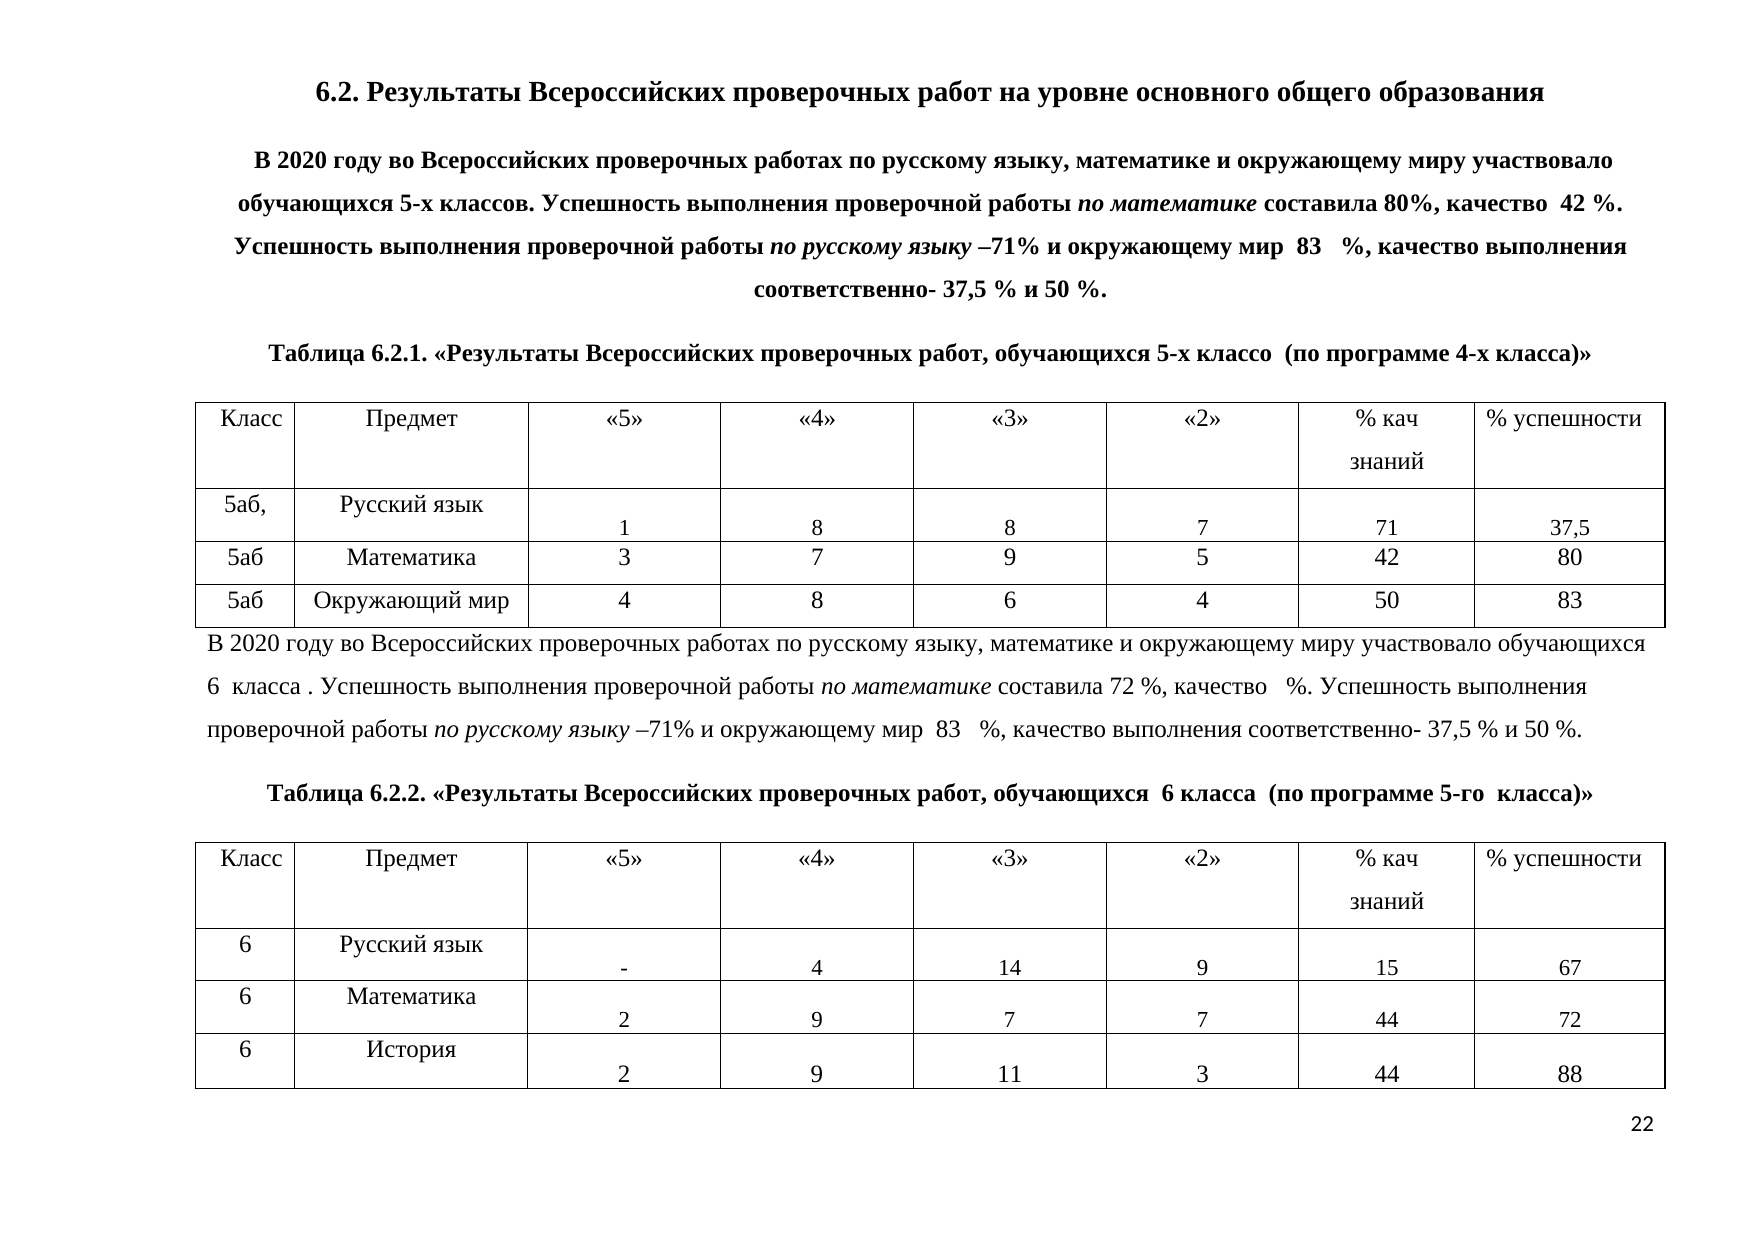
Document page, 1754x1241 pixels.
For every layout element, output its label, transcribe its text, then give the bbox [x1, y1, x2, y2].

table_cell 8 [914, 489, 1106, 541]
text 6.2. Результаты Всероссийских проверочных работ на уровне основного общего образования [207, 74, 1653, 107]
table_cell Математика [295, 542, 528, 584]
table_cell 9 [914, 542, 1106, 584]
table_cell 4 [529, 585, 720, 627]
table_cell Русский язык [295, 929, 527, 980]
table_cell 7 [914, 981, 1106, 1033]
table_header Класс [196, 403, 294, 488]
table_cell 44 [1299, 1034, 1474, 1087]
table_header «5» [528, 843, 720, 928]
table_header Класс [196, 843, 294, 928]
table_cell 15 [1299, 929, 1474, 980]
table_header «4» [721, 403, 913, 488]
table_cell 14 [914, 929, 1106, 980]
table_cell 71 [1299, 489, 1474, 541]
table_cell 44 [1299, 981, 1474, 1033]
table_cell 3 [1107, 1034, 1298, 1087]
text Таблица 6.2.1. «Результаты Всероссийских проверочных работ, обучающихся 5-х классо (по программе 4-х класса)» [207, 338, 1653, 367]
table_cell 6 [196, 1034, 294, 1087]
table_cell 6 [196, 981, 294, 1033]
table_cell 7 [721, 542, 913, 584]
table_cell 9 [721, 981, 913, 1033]
table_cell 83 [1475, 585, 1664, 627]
table_cell Русский язык [295, 489, 528, 541]
table_cell 8 [721, 585, 913, 627]
table_cell 7 [1107, 489, 1298, 541]
table_cell 3 [529, 542, 720, 584]
table_header % успешности [1475, 403, 1664, 488]
table_header % кач знаний [1299, 843, 1474, 928]
table_cell 37,5 [1475, 489, 1664, 541]
table_header «3» [914, 843, 1106, 928]
table_header % кач знаний [1299, 403, 1474, 488]
table_cell 6 [196, 929, 294, 980]
table_cell 9 [1107, 929, 1298, 980]
table_cell Окружающий мир [295, 585, 528, 627]
table_header Предмет [295, 403, 528, 488]
table_cell 42 [1299, 542, 1474, 584]
table_cell 7 [1107, 981, 1298, 1033]
text В 2020 году во Всероссийских проверочных работах по русскому языку, математике и окружающему миру участвовало обучающихся 6 класса . Успешность выполнения проверочной работы по математике составила 72 %, качество %. Успешность выполнения проверочной работы по русскому языку –71% и окружающему мир 83 %, качество выполнения соответственно- 37,5 % и 50 %. [207, 628, 1653, 743]
table_cell 4 [1107, 585, 1298, 627]
table_header % успешности [1475, 843, 1664, 928]
table_cell 8 [721, 489, 913, 541]
table_cell 2 [528, 981, 720, 1033]
table_cell 5аб, [196, 489, 294, 541]
table_cell История [295, 1034, 527, 1087]
table_cell 80 [1475, 542, 1664, 584]
table_header «2» [1107, 403, 1298, 488]
table_cell 5аб [196, 585, 294, 627]
table_cell 50 [1299, 585, 1474, 627]
text В 2020 году во Всероссийских проверочных работах по русскому языку, математике и окружающему миру участвовало обучающихся 5-х классов. Успешность выполнения проверочной работы по математике составила 80%, качество 42 %. Успешность выполнения проверочной работы по русскому языку –71% и окружающему мир 83 %, качество выполнения соответственно- 37,5 % и 50 %. [207, 145, 1653, 303]
table_cell 88 [1475, 1034, 1664, 1087]
table_cell 67 [1475, 929, 1664, 980]
table_cell 2 [528, 1034, 720, 1087]
table_cell - [528, 929, 720, 980]
table_header Предмет [295, 843, 527, 928]
table_cell Математика [295, 981, 527, 1033]
table_cell 9 [721, 1034, 913, 1087]
table_header «2» [1107, 843, 1298, 928]
table_cell 6 [914, 585, 1106, 627]
table_header «5» [529, 403, 720, 488]
table_cell 11 [914, 1034, 1106, 1087]
table_cell 5 [1107, 542, 1298, 584]
table_cell 5аб [196, 542, 294, 584]
table_cell 4 [721, 929, 913, 980]
table_cell 72 [1475, 981, 1664, 1033]
table_cell 1 [529, 489, 720, 541]
table_header «3» [914, 403, 1106, 488]
text Таблица 6.2.2. «Результаты Всероссийских проверочных работ, обучающихся 6 класса (по программе 5-го класса)» [207, 778, 1653, 807]
table_header «4» [721, 843, 913, 928]
